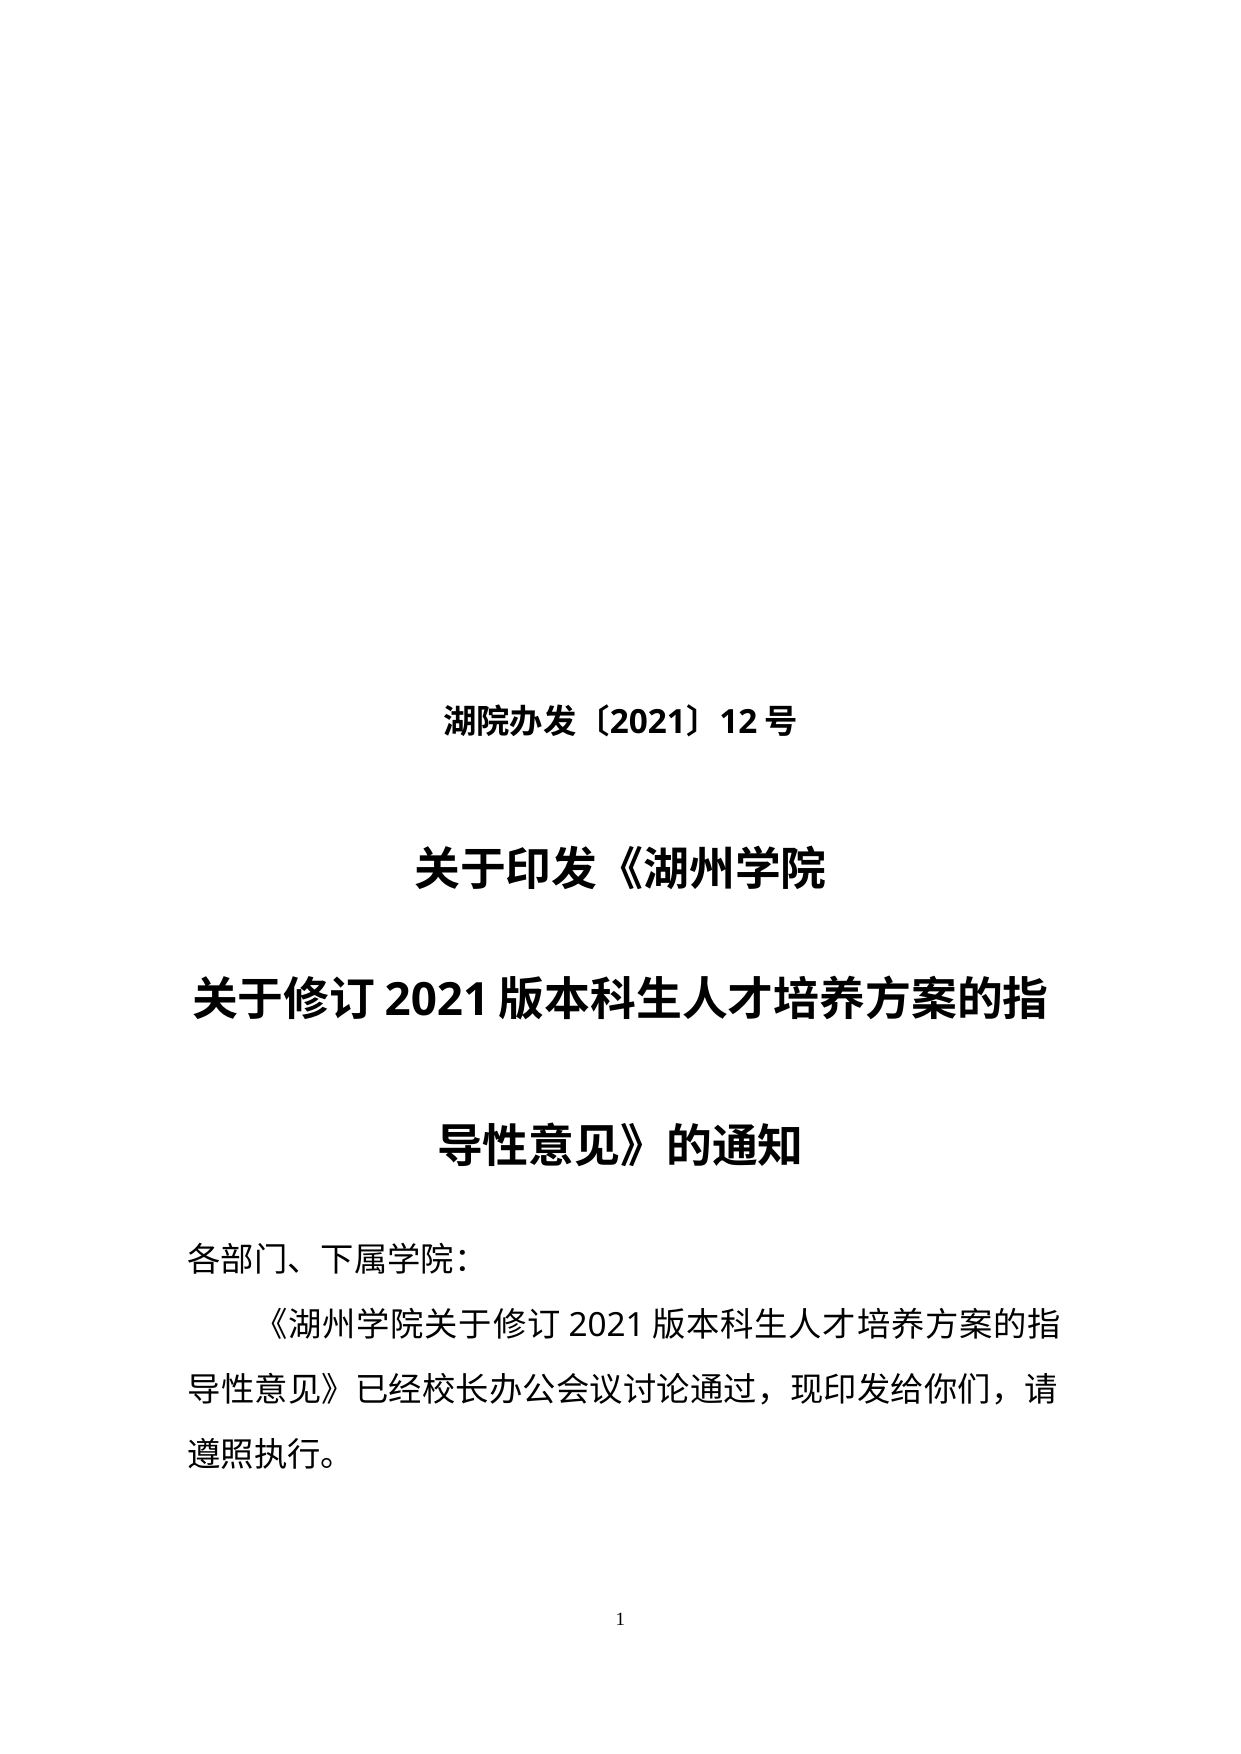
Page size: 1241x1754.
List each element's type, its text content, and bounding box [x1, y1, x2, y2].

text 关于修订2021版本科生人才培养方案的指导性意见》的通知 [187, 947, 1053, 1191]
text 《湖州学院关于修订2021版本科生人才培养方案的指导性意见》已经校长办公会议讨论通过，现印发给你们，请遵照执行。 [187, 1289, 1061, 1484]
text 关于印发《湖州学院 [187, 817, 1053, 914]
text 各部门、下属学院： [187, 1224, 1053, 1289]
text 湖院办发〔2021〕12号 [187, 687, 1053, 752]
